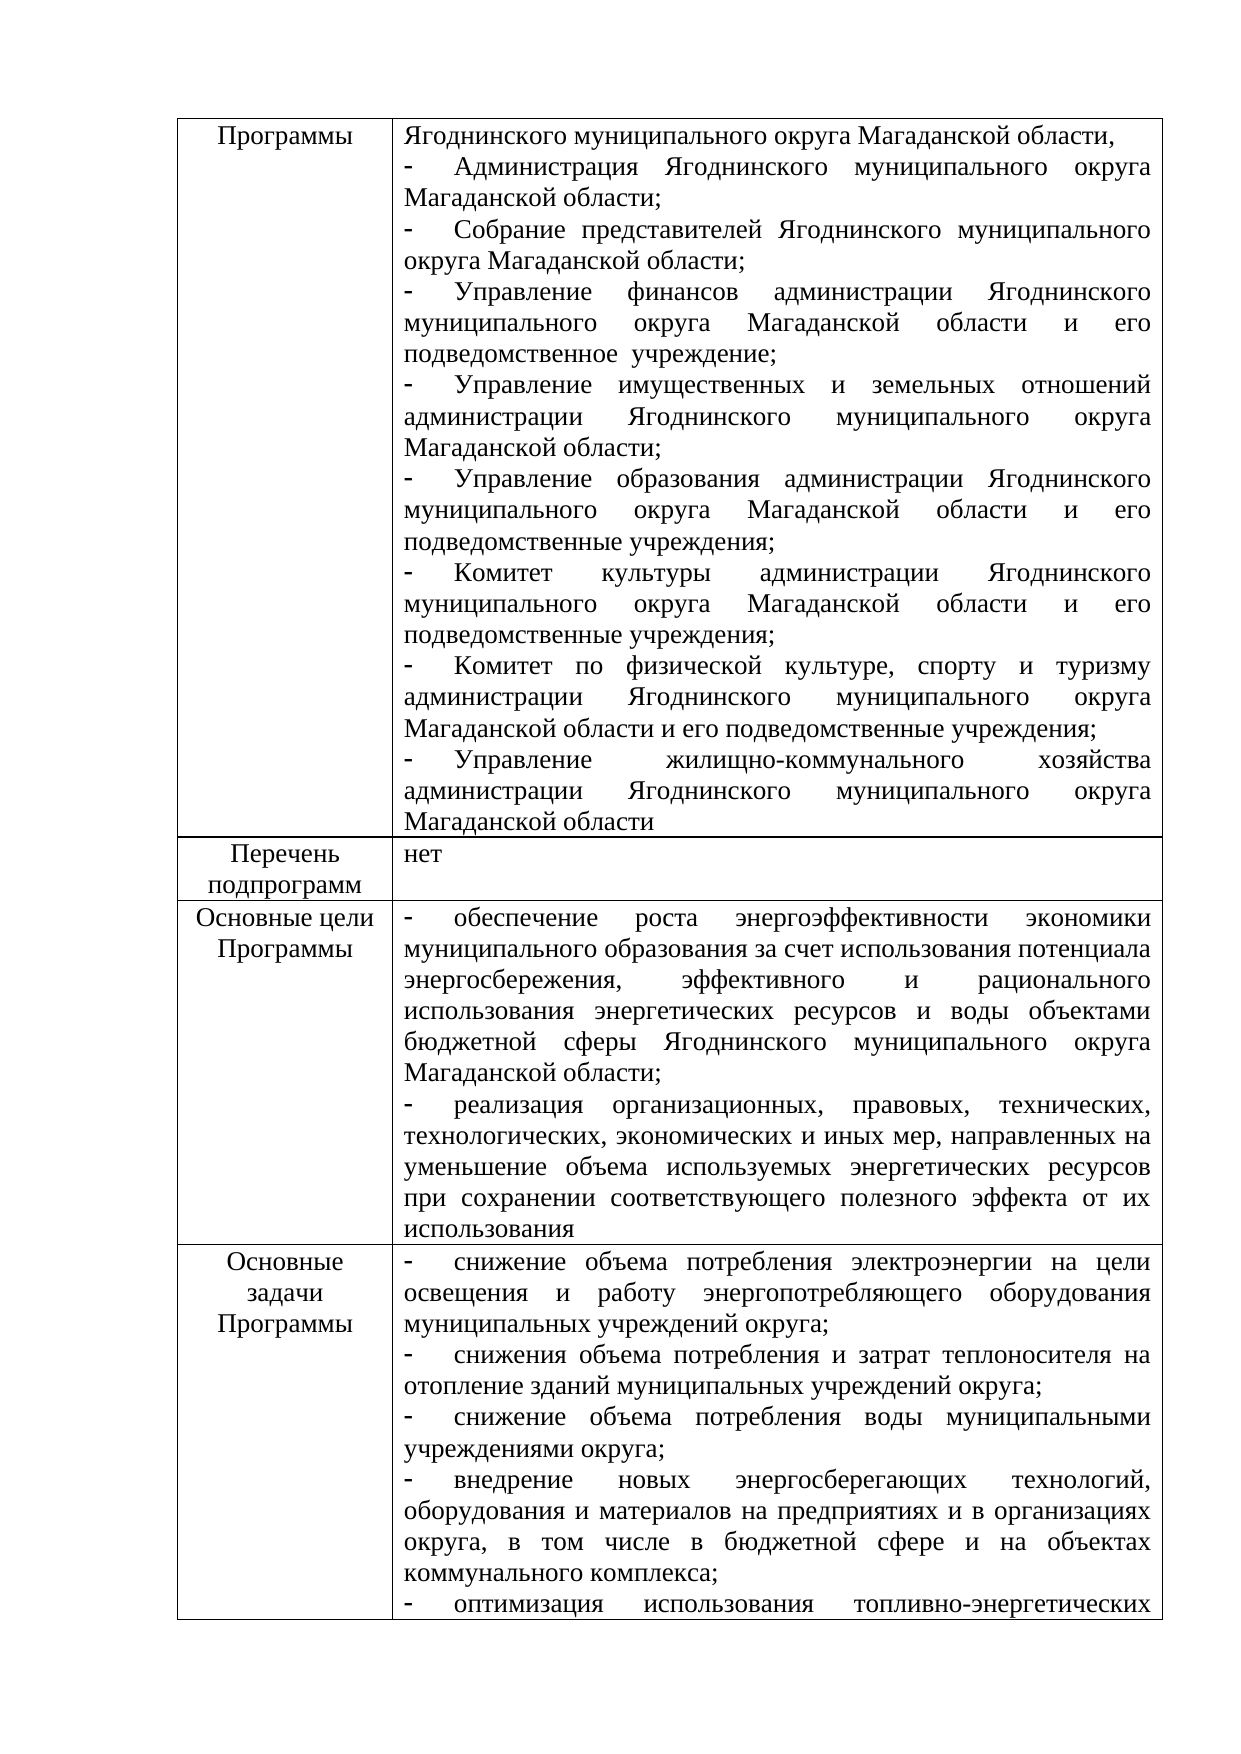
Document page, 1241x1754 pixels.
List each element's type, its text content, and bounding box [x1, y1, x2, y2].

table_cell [393, 119, 1162, 836]
table_cell нет [393, 838, 1162, 900]
table_cell обеспечение роста энергоэффективности экономики муниципального образования за счет использования потенциала энергосбережения, эффективного и рационального использования энергетических ресурсов и воды объектами бюджетной сферы Ягоднинского муниципального округа Магаданской области; реализация организационных, правовых, технических, технологических, экономических и иных мер, направленных на уменьшение объема используемых энергетических ресурсов при сохранении соответствующего полезного эффекта от их использования [393, 901, 1162, 1243]
table_cell Перечень подпрограмм [178, 838, 392, 900]
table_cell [178, 1245, 392, 1619]
table_cell Основные цели Программы [178, 901, 392, 1243]
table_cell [393, 1245, 1162, 1619]
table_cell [178, 119, 392, 836]
